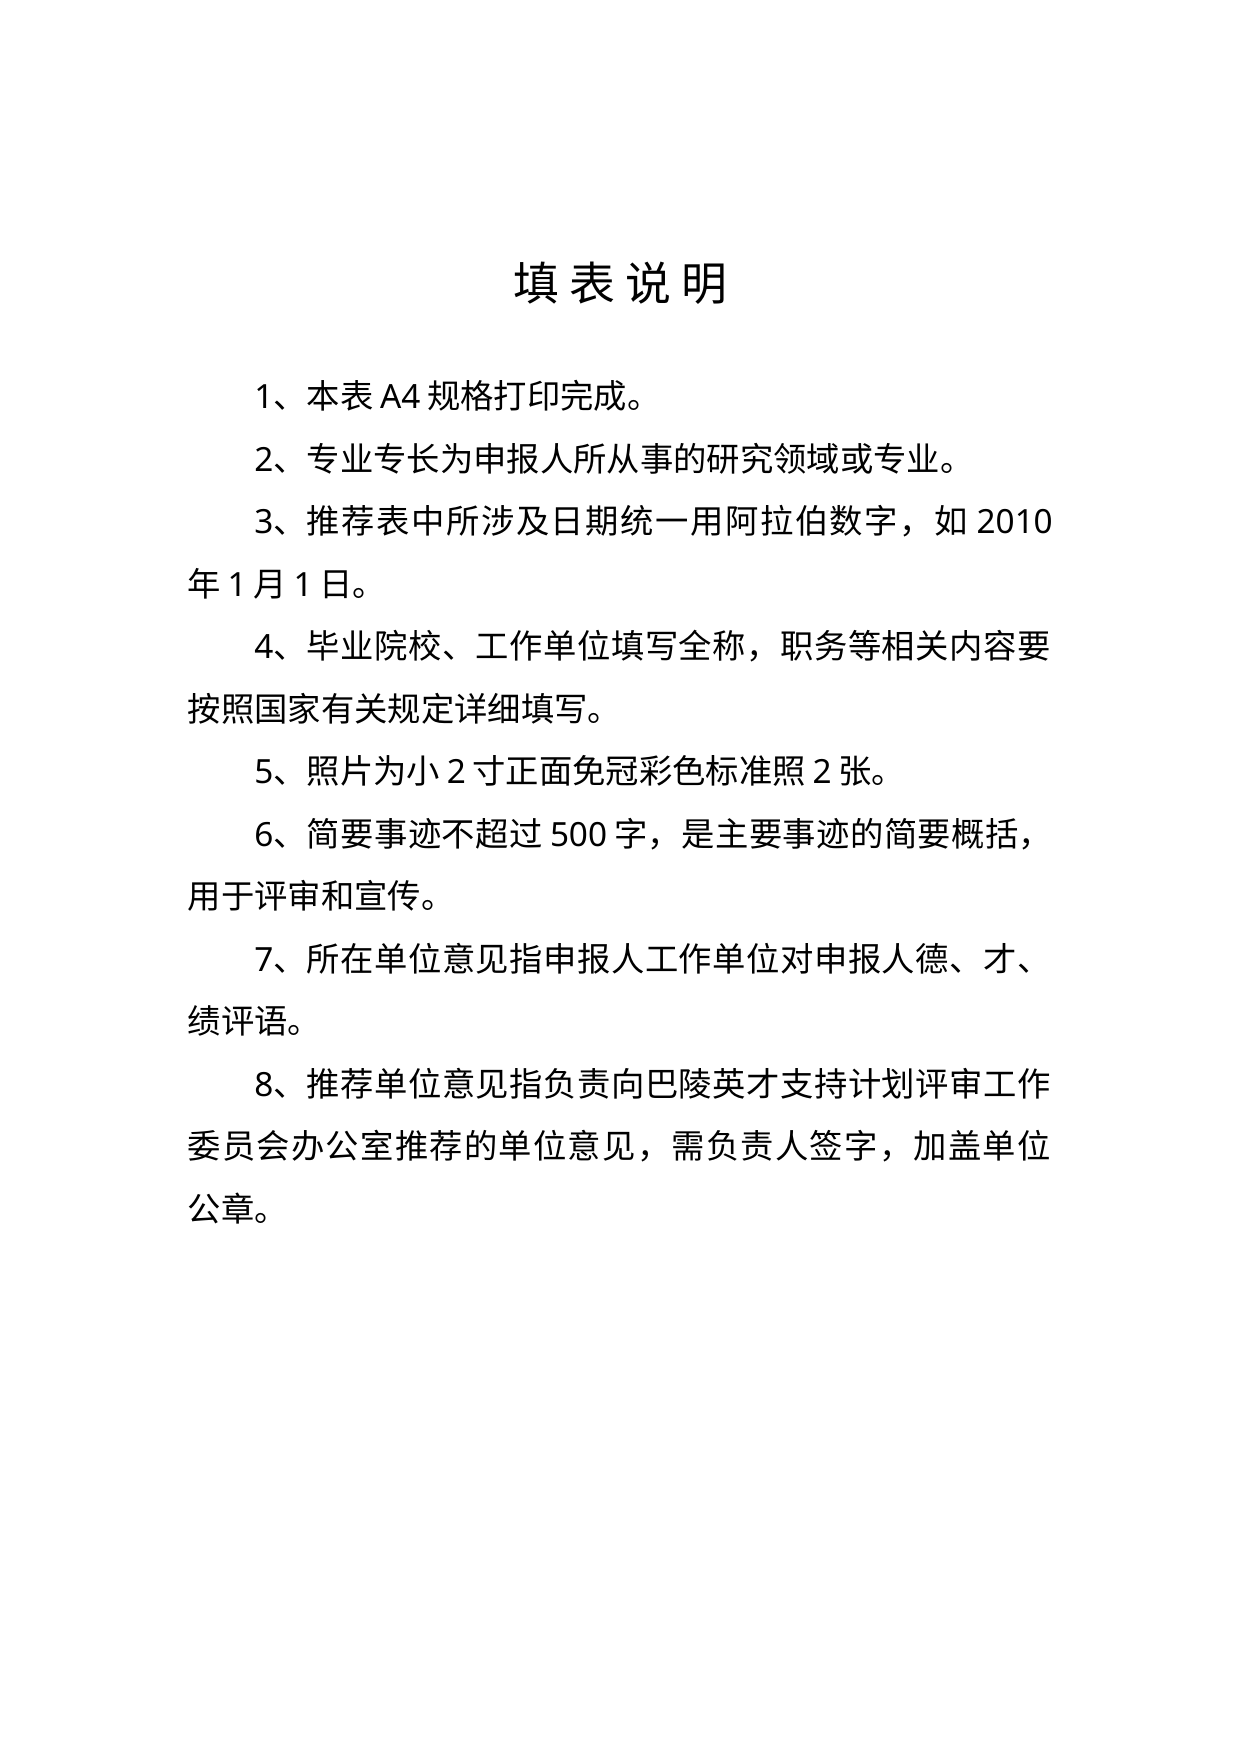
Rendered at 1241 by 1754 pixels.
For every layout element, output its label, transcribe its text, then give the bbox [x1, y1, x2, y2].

list 专业专长为申报人所从事的研究领域或专业。 [187, 421, 1053, 484]
list 所在单位意见指申报人工作单位对申报人德、才、绩评语。 [187, 921, 1053, 1046]
text 填 表 说 明 [187, 247, 1053, 313]
list 推荐单位意见指负责向巴陵英才支持计划评审工作委员会办公室推荐的单位意见，需负责人签字，加盖单位公章。 [187, 1046, 1053, 1234]
list 推荐表中所涉及日期统一用阿拉伯数字，如2010年1月1日。 [187, 484, 1053, 609]
list 本表A4规格打印完成。 [187, 359, 1053, 421]
list 照片为小2寸正面免冠彩色标准照2张。 [187, 734, 1053, 796]
list 毕业院校、工作单位填写全称，职务等相关内容要按照国家有关规定详细填写。 [187, 609, 1053, 734]
list 简要事迹不超过500字，是主要事迹的简要概括，用于评审和宣传。 [187, 796, 1053, 921]
